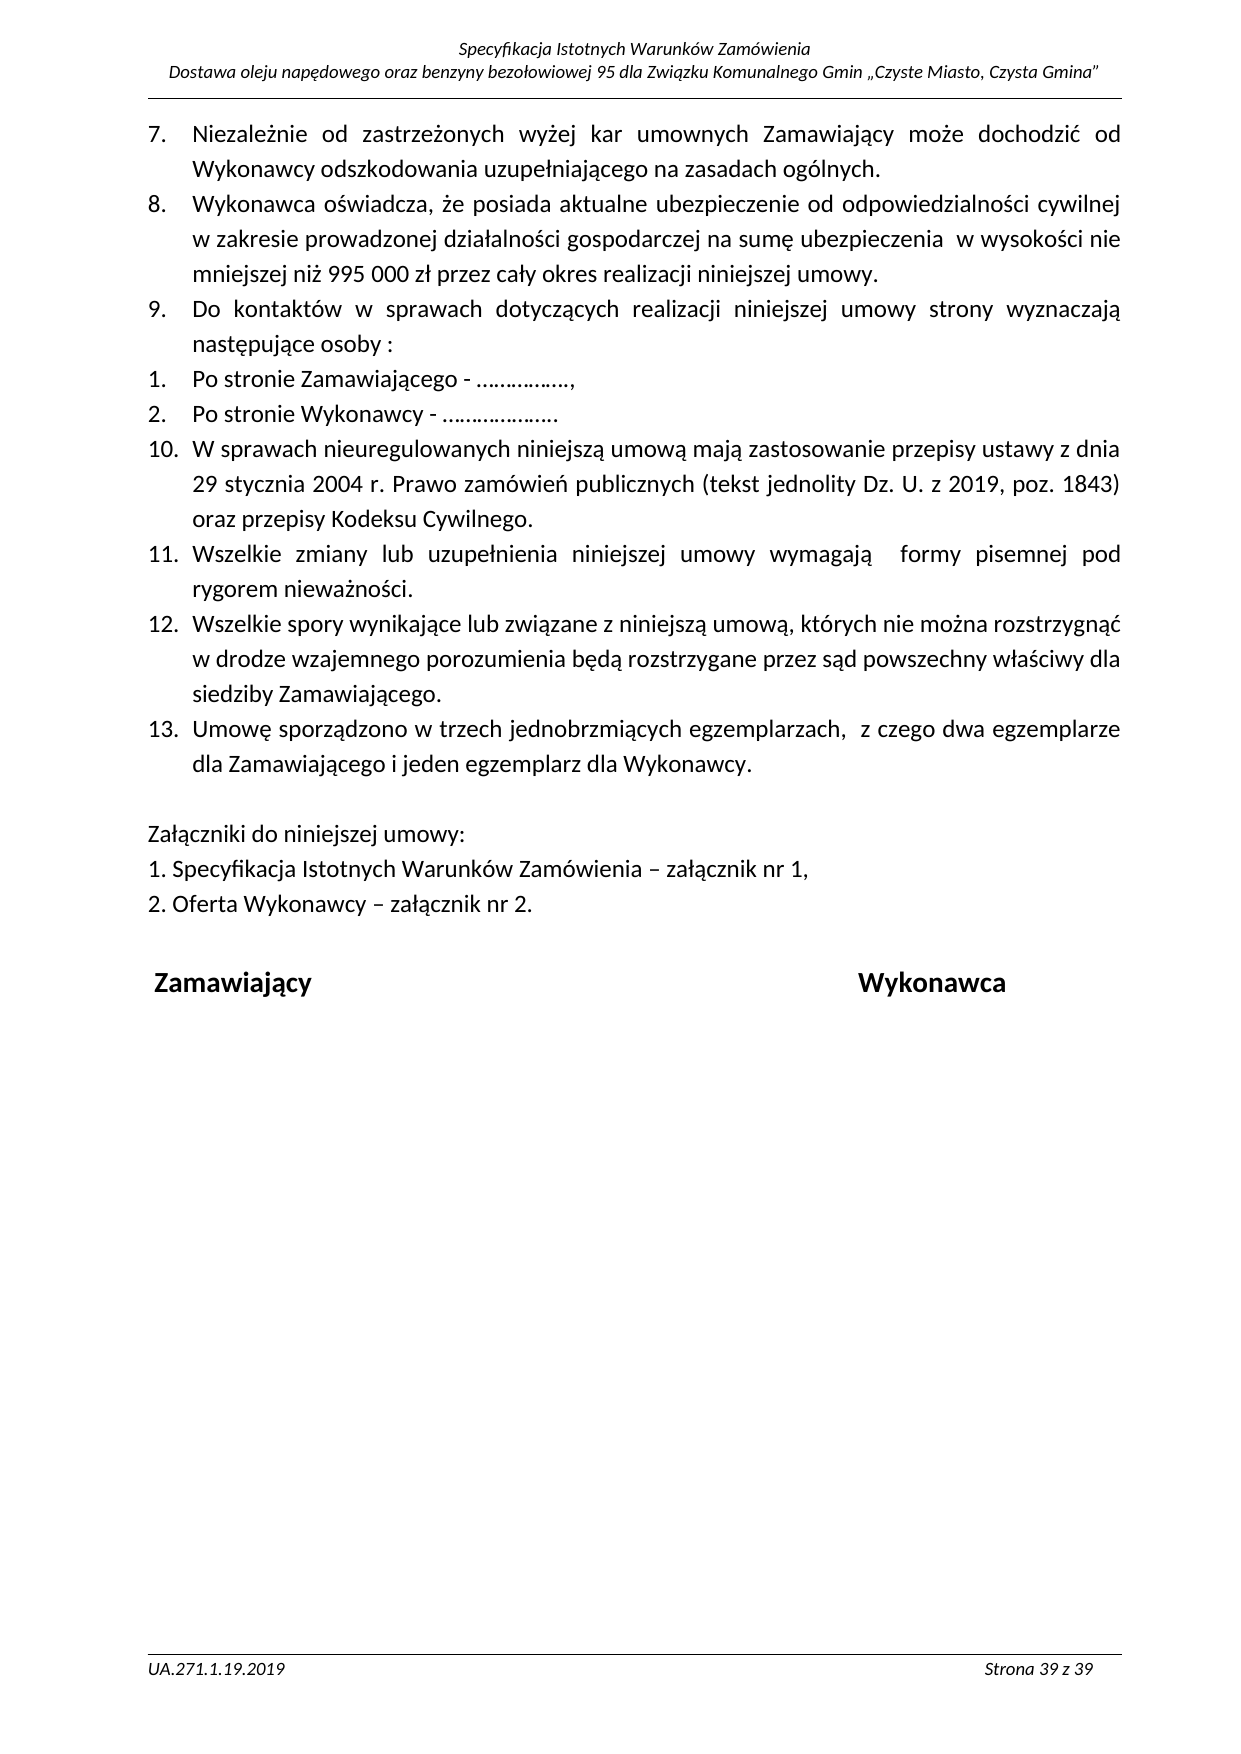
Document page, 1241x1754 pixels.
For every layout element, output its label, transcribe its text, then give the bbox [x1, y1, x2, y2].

list Niezależnie od zastrzeżonych wyżej kar umownych Zamawiający może dochodzić od Wykonawcy odszkodowania uzupełniającego na zasadach ogólnych. [148, 118, 1122, 184]
list Do kontaktów w sprawach dotyczących realizacji niniejszej umowy strony wyznaczają następujące osoby : [148, 293, 1122, 359]
list Wszelkie spory wynikające lub związane z niniejszą umową, których nie można rozstrzygnąć w drodze wzajemnego porozumienia będą rozstrzygane przez sąd powszechny właściwy dla siedziby Zamawiającego. [148, 608, 1122, 709]
list W sprawach nieuregulowanych niniejszą umową mają zastosowanie przepisy ustawy z dnia 29 stycznia 2004 r. Prawo zamówień publicznych (tekst jednolity Dz. U. z 2019, poz. 1843) oraz przepisy Kodeksu Cywilnego. [148, 433, 1122, 534]
list Po stronie Wykonawcy - ……………….. [148, 398, 1122, 429]
list Wszelkie zmiany lub uzupełnienia niniejszej umowy wymagają formy pisemnej pod rygorem nieważności. [148, 538, 1122, 604]
list Wykonawca oświadcza, że posiada aktualne ubezpieczenie od odpowiedzialności cywilnej w zakresie prowadzonej działalności gospodarczej na sumę ubezpieczenia w wysokości nie mniejszej niż 995 000 zł przez cały okres realizacji niniejszej umowy. [148, 188, 1122, 289]
text 2. Oferta Wykonawcy – załącznik nr 2. [148, 888, 1122, 919]
list Po stronie Zamawiającego - ……………., [148, 363, 1122, 394]
text 1. Specyfikacja Istotnych Warunków Zamówienia – załącznik nr 1, [148, 853, 1122, 884]
text Załączniki do niniejszej umowy: [148, 818, 1122, 849]
list Umowę sporządzono w trzech jednobrzmiących egzemplarzach, z czego dwa egzemplarze dla Zamawiającego i jeden egzemplarz dla Wykonawcy. [148, 713, 1122, 779]
text Zamawiający Wykonawca [148, 964, 1122, 1000]
